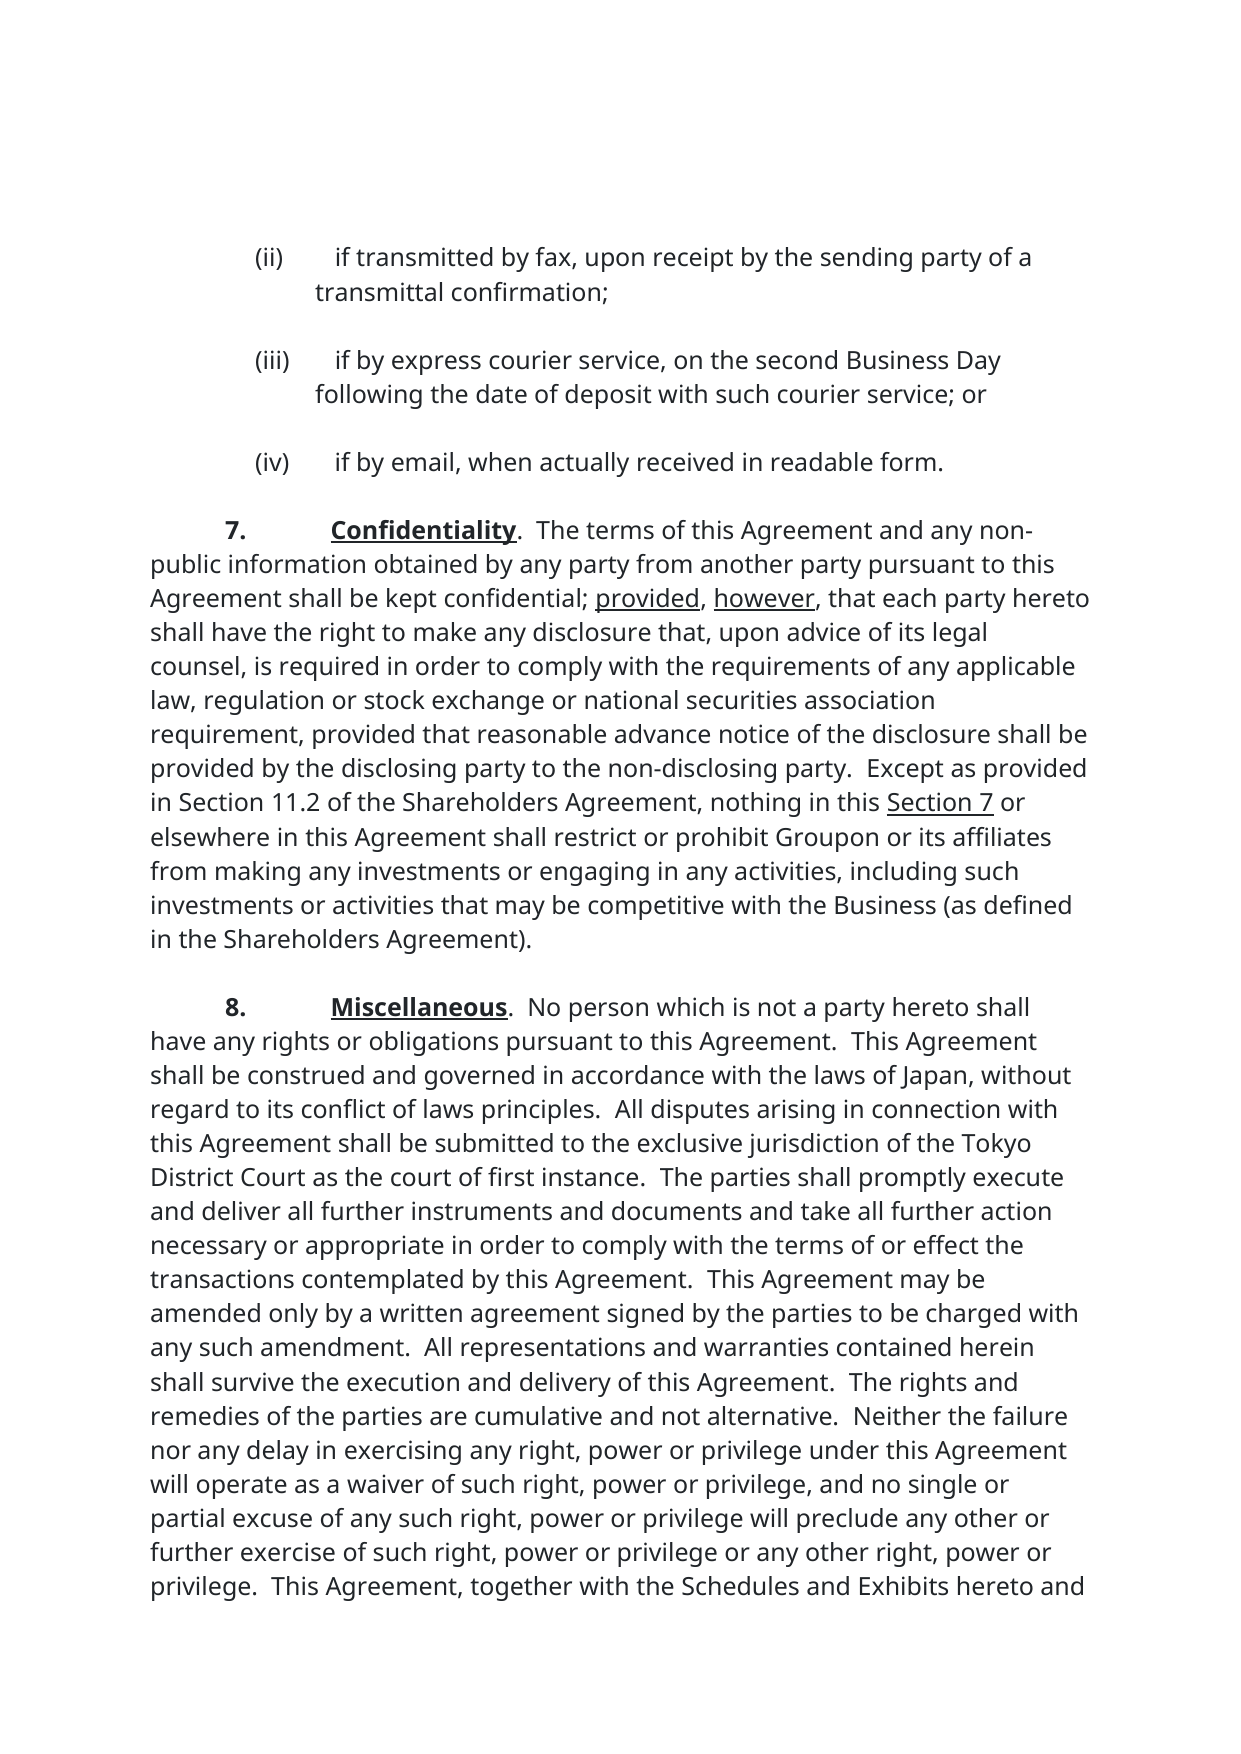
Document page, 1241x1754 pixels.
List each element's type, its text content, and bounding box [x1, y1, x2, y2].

text (iv) if by email, when actually received in readable form. [255, 444, 1090, 478]
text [150, 989, 1090, 1603]
text (iii) if by express courier service, on the second Business Day following the date of deposit with such courier service; or [255, 342, 1090, 410]
text 7. Confidentiality. The terms of this Agreement and any non-public information obtained by any party from another party pursuant to this Agreement shall be kept confidential; provided, however, that each party hereto shall have the right to make any disclosure that, upon advice of its legal counsel, is required in order to comply with the requirements of any applicable law, regulation or stock exchange or national securities association requirement, provided that reasonable advance notice of the disclosure shall be provided by the disclosing party to the non-disclosing party. Except as provided in Section 11.2 of the Shareholders Agreement, nothing in this Section 7 or elsewhere in this Agreement shall restrict or prohibit Groupon or its affiliates from making any investments or engaging in any activities, including such investments or activities that may be competitive with the Business (as defined in the Shareholders Agreement). [150, 513, 1090, 955]
text (ii) if transmitted by fax, upon receipt by the sending party of a transmittal confirmation; [255, 240, 1090, 308]
